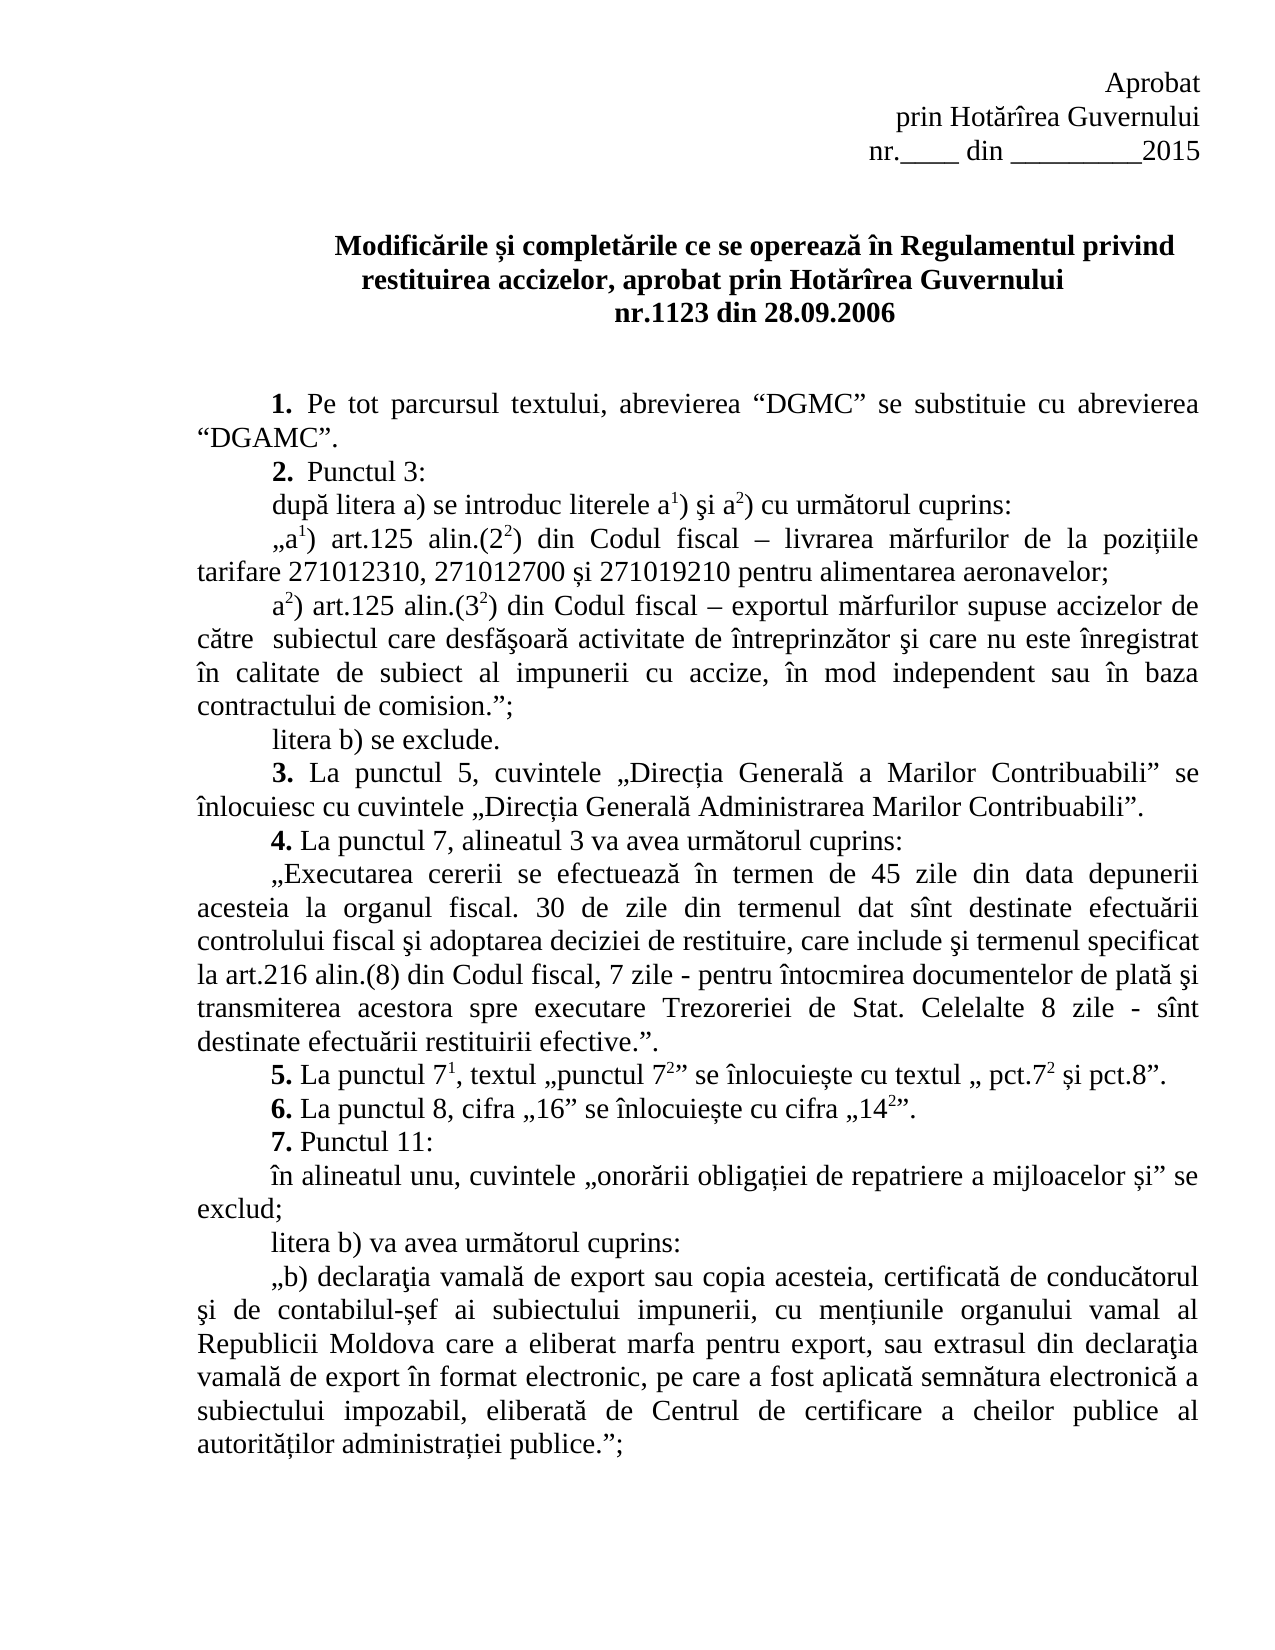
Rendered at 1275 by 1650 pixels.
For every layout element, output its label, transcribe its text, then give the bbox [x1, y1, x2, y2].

text 6. La punctul 8, cifra „16” se înlocuiește cu cifra „142”. [197, 1091, 1200, 1124]
text a2) art.125 alin.(32) din Codul fiscal – exportul mărfurilor supuse accizelor de către subiectul care desfăşoară activitate de întreprinzător şi care nu este înregistrat în calitate de subiect al impunerii cu accize, în mod independent sau în baza contractului de comision.”; [197, 588, 1200, 722]
list Pe tot parcursul textului, abrevierea “DGMC” se substituie cu abrevierea “DGAMC”. [197, 387, 1200, 454]
list Punctul 3: [197, 454, 1200, 487]
text 3. La punctul 5, cuvintele „Direcția Generală a Marilor Contribuabili” se înlocuiesc cu cuvintele „Direcția Generală Administrarea Marilor Contribuabili”. [197, 756, 1200, 823]
list după litera a) se introduc literele a1) şi a2) cu următorul cuprins: [272, 487, 1200, 521]
text 5. La punctul 71, textul „punctul 72” se înlocuiește cu textul „ pct.72 și pct.8”. [197, 1057, 1200, 1091]
text prin Hotărîrea Guvernului [309, 99, 1200, 133]
text nr.1123 din 28.09.2006 [225, 296, 1200, 329]
text litera b) va avea următorul cuprins: [197, 1225, 1200, 1259]
text Modificările și completările ce se operează în Regulamentul privind restituirea accizelor, aprobat prin Hotărîrea Guvernului [225, 228, 1200, 296]
text nr.____ din _________2015 [309, 133, 1200, 166]
list „a1) art.125 alin.(22) din Codul fiscal – livrarea mărfurilor de la pozițiile tarifare 271012310, 271012700 și 271019210 pentru alimentarea aeronavelor; [197, 521, 1200, 588]
text „b) declaraţia vamală de export sau copia acesteia, certificată de conducătorul şi de contabilul-șef ai subiectului impunerii, cu mențiunile organului vamal al Republicii Moldova care a eliberat marfa pentru export, sau extrasul din declaraţia vamală de export în format electronic, pe care a fost aplicată semnătura electronică a subiectului impozabil, eliberată de Centrul de certificare a cheilor publice al autorităților administrației publice.”; [197, 1259, 1200, 1460]
text în alineatul unu, cuvintele „onorării obligației de repatriere a mijloacelor și” se exclud; [197, 1158, 1200, 1225]
text 7. Punctul 11: [197, 1124, 1200, 1158]
text litera b) se exclude. [197, 722, 1200, 756]
text Aprobat [309, 66, 1200, 99]
text 4. La punctul 7, alineatul 3 va avea următorul cuprins: [197, 823, 1200, 856]
text „Executarea cererii se efectuează în termen de 45 zile din data depunerii acesteia la organul fiscal. 30 de zile din termenul dat sînt destinate efectuării controlului fiscal şi adoptarea deciziei de restituire, care include şi termenul specificat la art.216 alin.(8) din Codul fiscal, 7 zile - pentru întocmirea documentelor de plată şi transmiterea acestora spre executare Trezoreriei de Stat. Celelalte 8 zile - sînt destinate efectuării restituirii efective.”. [197, 856, 1200, 1057]
